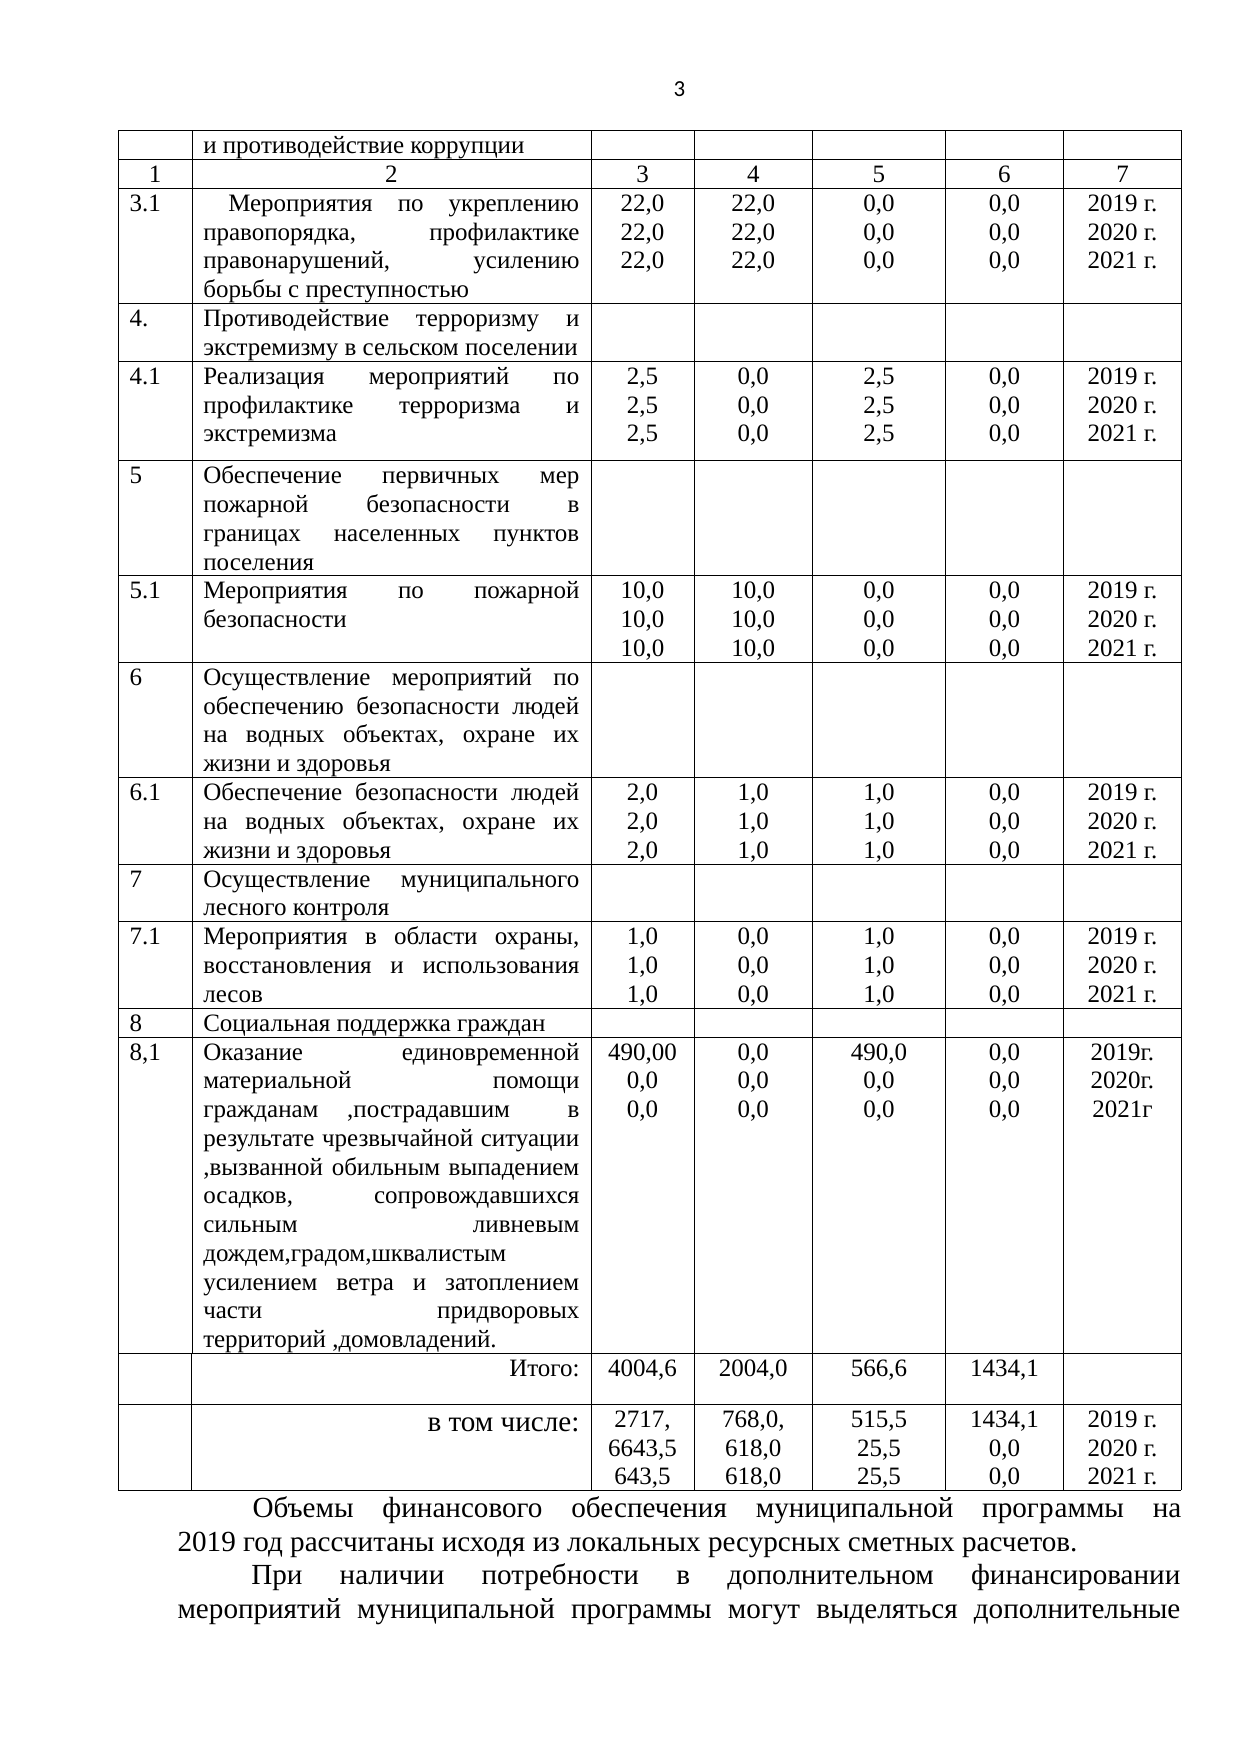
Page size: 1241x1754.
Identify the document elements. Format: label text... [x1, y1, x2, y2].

table_cell [695, 461, 812, 575]
table_cell Мероприятия по укреплению правопорядка, профилактике правонарушений, усилению борьбы с преступностью [193, 189, 591, 303]
table_cell 4.1 [119, 362, 192, 460]
table_cell 22,0 22,0 22,0 [592, 189, 694, 303]
table_cell 515,5 25,5 25,5 [813, 1405, 945, 1490]
table_cell 2019 г. 2020 г. 2021 г. [1064, 189, 1181, 303]
table_cell [813, 865, 945, 921]
table_cell 7 [119, 865, 192, 921]
table_cell 0,0 0,0 0,0 [946, 778, 1063, 863]
table_cell 566,6 [813, 1354, 945, 1404]
table_cell Осуществление муниципального лесного контроля [193, 865, 591, 921]
table_cell [119, 1354, 191, 1404]
table_cell 2,5 2,5 2,5 [592, 362, 694, 460]
table_cell Реализация мероприятий по профилактике терроризма и экстремизма [193, 362, 591, 460]
table_cell Оказание единовременной материальной помощи гражданам ,пострадавшим в результате чрезвычайной ситуации ,вызванной обильным выпадением осадков, сопровождавшихся сильным ливневым дождем,градом,шквалистым усилением ветра и затоплением части придворовых территорий ,домовладений. [193, 1038, 591, 1353]
table_cell Осуществление мероприятий по обеспечению безопасности людей на водных объектах, охране их жизни и здоровья [193, 663, 591, 777]
table_cell [695, 865, 812, 921]
table_cell 0,0 0,0 0,0 [946, 189, 1063, 303]
table_cell 3 [592, 160, 694, 188]
table_cell [813, 461, 945, 575]
table_cell Итого: [192, 1354, 591, 1404]
table_cell Мероприятия по пожарной безопасности [193, 576, 591, 662]
table_cell 4. [119, 304, 192, 361]
table_cell Социальная поддержка граждан [193, 1009, 591, 1037]
table_cell 768,0, 618,0 618,0 [695, 1405, 812, 1490]
table_cell [946, 865, 1063, 921]
table_cell 5 [119, 461, 192, 575]
table_cell [1064, 1009, 1181, 1037]
table_cell [946, 131, 1063, 159]
table_cell 2019 г. 2020 г. 2021 г. [1064, 778, 1181, 863]
table_cell 0,0 0,0 0,0 [695, 922, 812, 1008]
table_cell 0,0 0,0 0,0 [946, 1038, 1063, 1353]
table_cell [695, 304, 812, 361]
table_cell 22,0 22,0 22,0 [695, 189, 812, 303]
table_cell 6 [119, 663, 192, 777]
table_cell [592, 1009, 694, 1037]
table_cell [592, 865, 694, 921]
table_cell [119, 1405, 191, 1490]
table_cell [946, 1009, 1063, 1037]
table_cell 490,0 0,0 0,0 [813, 1038, 945, 1353]
table_cell 0,0 0,0 0,0 [946, 922, 1063, 1008]
table_cell Мероприятия в области охраны, восстановления и использования лесов [193, 922, 591, 1008]
table_cell [813, 1009, 945, 1037]
table_cell 1,0 1,0 1,0 [813, 922, 945, 1008]
table_cell 5 [813, 160, 945, 188]
table_cell 2019 г. 2020 г. 2021 г. [1064, 1405, 1181, 1490]
table_cell [1064, 865, 1181, 921]
table_cell 7 [1064, 160, 1181, 188]
table_cell 2019 г. 2020 г. 2021 г. [1064, 922, 1181, 1008]
table_cell [1064, 461, 1181, 575]
table_cell 0,0 0,0 0,0 [695, 362, 812, 460]
table_cell 1434,1 [946, 1354, 1063, 1404]
table_cell 490,00 0,0 0,0 [592, 1038, 694, 1353]
table_cell 2,5 2,5 2,5 [813, 362, 945, 460]
table_cell 1,0 1,0 1,0 [592, 922, 694, 1008]
table_cell [813, 304, 945, 361]
table_cell 0,0 0,0 0,0 [946, 576, 1063, 662]
table_cell [592, 304, 694, 361]
table_cell [592, 663, 694, 777]
text Объемы финансового обеспечения муниципальной программы на 2019 год рассчитаны исходя из локальных ресурсных сметных расчетов. [177, 1491, 1181, 1557]
table_cell [695, 663, 812, 777]
table_cell [592, 461, 694, 575]
table_cell [1064, 304, 1181, 361]
table_cell 0,0 0,0 0,0 [813, 576, 945, 662]
table_cell 1,0 1,0 1,0 [695, 778, 812, 863]
table_cell 1434,1 0,0 0,0 [946, 1405, 1063, 1490]
table_cell 7.1 [119, 922, 192, 1008]
table_cell 2004,0 [695, 1354, 812, 1404]
table_cell 3 [119, 131, 192, 159]
table_cell в том числе: [192, 1405, 591, 1490]
table_cell [695, 1009, 812, 1037]
table_cell 6.1 [119, 778, 192, 863]
table_cell 2 [193, 160, 591, 188]
table_cell [1064, 663, 1181, 777]
table_cell 8 [119, 1009, 192, 1037]
table_cell 2019г. 2020г. 2021г [1064, 1038, 1181, 1353]
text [177, 1557, 1181, 1624]
table_cell 4 [695, 160, 812, 188]
table_cell 0,0 0,0 0,0 [695, 1038, 812, 1353]
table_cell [193, 131, 591, 159]
table_cell [1064, 1354, 1181, 1404]
table_cell 2019 г. 2020 г. 2021 г. [1064, 362, 1181, 460]
table_cell 0,0 0,0 0,0 [946, 362, 1063, 460]
table_cell 10,0 10,0 10,0 [695, 576, 812, 662]
table_cell [946, 461, 1063, 575]
table_cell [813, 663, 945, 777]
table_cell 1 [119, 160, 192, 188]
table_cell Обеспечение первичных мер пожарной безопасности в границах населенных пунктов поселения [193, 461, 591, 575]
table_cell 6 [946, 160, 1063, 188]
table_cell 8,1 [119, 1038, 192, 1353]
table_cell [695, 131, 812, 159]
table_cell 4004,6 [592, 1354, 694, 1404]
table_cell 10,0 10,0 10,0 [592, 576, 694, 662]
table_cell [813, 131, 945, 159]
table_cell [1064, 131, 1181, 159]
table_cell Противодействие терроризму и экстремизму в сельском поселении [193, 304, 591, 361]
table_cell [592, 131, 694, 159]
table_cell 5.1 [119, 576, 192, 662]
table_cell [946, 304, 1063, 361]
table_cell 1,0 1,0 1,0 [813, 778, 945, 863]
table_cell 3.1 [119, 189, 192, 303]
table_cell 2,0 2,0 2,0 [592, 778, 694, 863]
table_cell 2717,6643,5 643,5 [592, 1405, 694, 1490]
table_cell Обеспечение безопасности людей на водных объектах, охране их жизни и здоровья [193, 778, 591, 863]
table_cell 0,0 0,0 0,0 [813, 189, 945, 303]
table_cell [946, 663, 1063, 777]
table_cell 2019 г. 2020 г. 2021 г. [1064, 576, 1181, 662]
